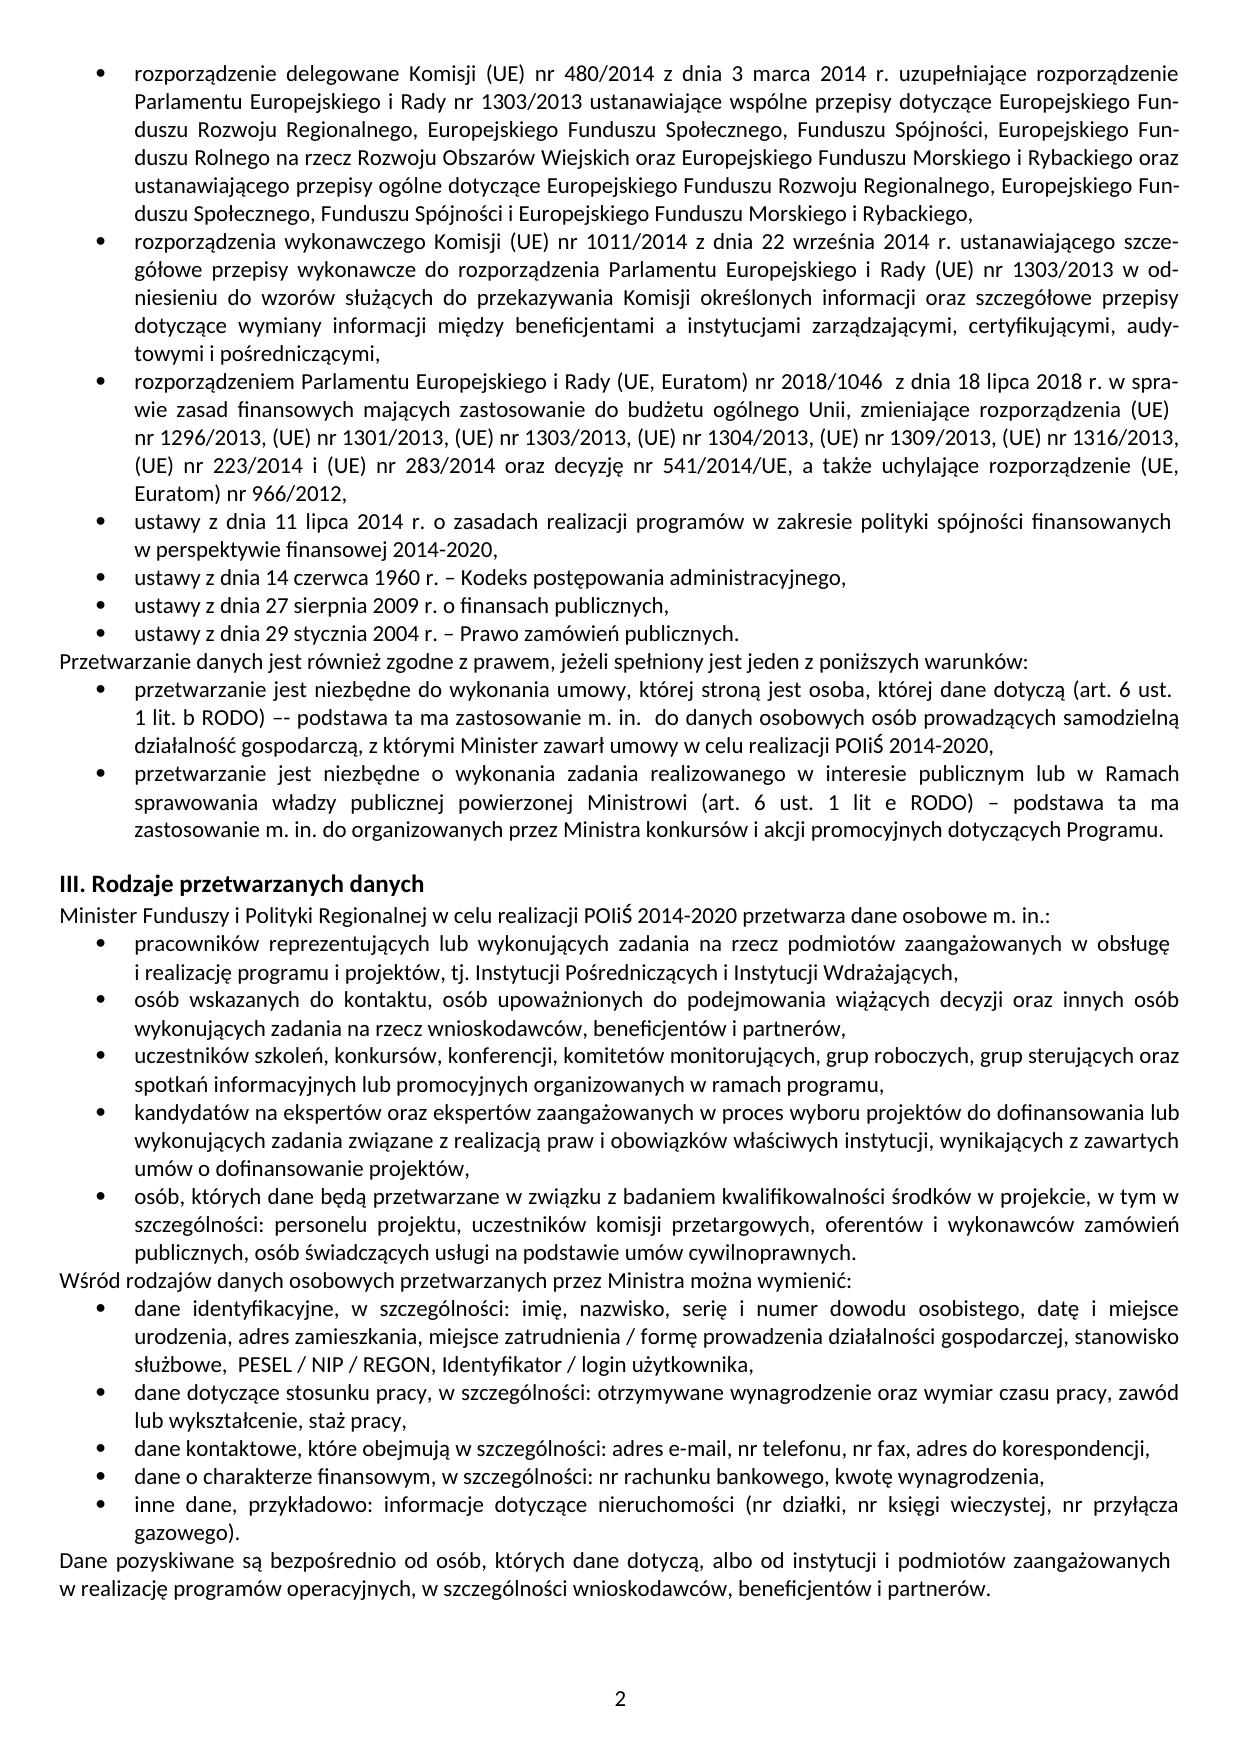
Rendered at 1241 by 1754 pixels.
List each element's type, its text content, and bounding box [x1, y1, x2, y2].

text Wśród rodzajów danych osobowych przetwarzanych przez Ministra można wymienić: [59, 1266, 1181, 1294]
list uczestników szkoleń, konkursów, konferencji, komitetów monitorujących, grup roboczych, grup sterujących oraz spotkań informacyjnych lub promocyjnych organizowanych w ramach programu, [97, 1042, 1181, 1098]
list dane dotyczące stosunku pracy, w szczególności: otrzymywane wynagrodzenie oraz wymiar czasu pracy, zawód lub wykształcenie, staż pracy, [97, 1378, 1181, 1434]
text Przetwarzanie danych jest również zgodne z prawem, jeżeli spełniony jest jeden z poniższych warunków: [59, 647, 1181, 676]
list inne dane, przykładowo: informacje dotyczące nieruchomości (nr działki, nr księgi wieczystej, nr przyłącza gazowego). [97, 1490, 1181, 1546]
text Minister Funduszy i Polityki Regionalnej w celu realizacji POIiŚ 2014-2020 przetwarza dane osobowe m. in.: [59, 902, 1181, 929]
list ustawy z dnia 14 czerwca 1960 r. – Kodeks postępowania administracyjnego, [97, 563, 1181, 591]
list rozporządzenie delegowane Komisji (UE) nr 480/2014 z dnia 3 marca 2014 r. uzupełniające rozporządzenie Parlamentu Europejskiego i Rady nr 1303/2013 ustanawiające wspólne przepisy dotyczące Europejskiego Fun-duszu Rozwoju Regionalnego, Europejskiego Funduszu Społecznego, Funduszu Spójności, Europejskiego Fun-duszu Rolnego na rzecz Rozwoju Obszarów Wiejskich oraz Europejskiego Funduszu Morskiego i Rybackiego oraz ustanawiającego przepisy ogólne dotyczące Europejskiego Funduszu Rozwoju Regionalnego, Europejskiego Fun-duszu Społecznego, Funduszu Spójności i Europejskiego Funduszu Morskiego i Rybackiego, [97, 59, 1181, 227]
list dane o charakterze finansowym, w szczególności: nr rachunku bankowego, kwotę wynagrodzenia, [97, 1462, 1181, 1490]
list ustawy z dnia 11 lipca 2014 r. o zasadach realizacji programów w zakresie polityki spójności finansowanych w perspektywie finansowej 2014-2020, [97, 507, 1181, 563]
text Dane pozyskiwane są bezpośrednio od osób, których dane dotyczą, albo od instytucji i podmiotów zaangażowanych w realizację programów operacyjnych, w szczególności wnioskodawców, beneficjentów i partnerów. [59, 1546, 1181, 1602]
subtitle III. Rodzaje przetwarzanych danych [59, 869, 1181, 899]
list pracowników reprezentujących lub wykonujących zadania na rzecz podmiotów zaangażowanych w obsługę i realizację programu i projektów, tj. Instytucji Pośredniczących i Instytucji Wdrażających, [97, 929, 1181, 986]
list przetwarzanie jest niezbędne o wykonania zadania realizowanego w interesie publicznym lub w Ramach sprawowania władzy publicznej powierzonej Ministrowi (art. 6 ust. 1 lit e RODO) – podstawa ta ma zastosowanie m. in. do organizowanych przez Ministra konkursów i akcji promocyjnych dotyczących Programu. [97, 759, 1181, 844]
list kandydatów na ekspertów oraz ekspertów zaangażowanych w proces wyboru projektów do dofinansowania lub wykonujących zadania związane z realizacją praw i obowiązków właściwych instytucji, wynikających z zawartych umów o dofinansowanie projektów, [97, 1098, 1181, 1182]
list dane identyfikacyjne, w szczególności: imię, nazwisko, serię i numer dowodu osobistego, datę i miejsce urodzenia, adres zamieszkania, miejsce zatrudnienia / formę prowadzenia działalności gospodarczej, stanowisko służbowe, PESEL / NIP / REGON, Identyfikator / login użytkownika, [97, 1294, 1181, 1378]
list osób wskazanych do kontaktu, osób upoważnionych do podejmowania wiążących decyzji oraz innych osób wykonujących zadania na rzecz wnioskodawców, beneficjentów i partnerów, [97, 986, 1181, 1042]
list ustawy z dnia 29 stycznia 2004 r. – Prawo zamówień publicznych. [97, 619, 1181, 647]
list dane kontaktowe, które obejmują w szczególności: adres e-mail, nr telefonu, nr fax, adres do korespondencji, [97, 1434, 1181, 1462]
list przetwarzanie jest niezbędne do wykonania umowy, której stroną jest osoba, której dane dotyczą (art. 6 ust. 1 lit. b RODO) –- podstawa ta ma zastosowanie m. in. do danych osobowych osób prowadzących samodzielną działalność gospodarczą, z którymi Minister zawarł umowy w celu realizacji POIiŚ 2014-2020, [97, 676, 1181, 759]
list ustawy z dnia 27 sierpnia 2009 r. o finansach publicznych, [97, 591, 1181, 619]
list osób, których dane będą przetwarzane w związku z badaniem kwalifikowalności środków w projekcie, w tym w szczególności: personelu projektu, uczestników komisji przetargowych, oferentów i wykonawców zamówień publicznych, osób świadczących usługi na podstawie umów cywilnoprawnych. [97, 1182, 1181, 1266]
list rozporządzeniem Parlamentu Europejskiego i Rady (UE, Euratom) nr 2018/1046 z dnia 18 lipca 2018 r. w spra-wie zasad finansowych mających zastosowanie do budżetu ogólnego Unii, zmieniające rozporządzenia (UE) nr 1296/2013, (UE) nr 1301/2013, (UE) nr 1303/2013, (UE) nr 1304/2013, (UE) nr 1309/2013, (UE) nr 1316/2013, (UE) nr 223/2014 i (UE) nr 283/2014 oraz decyzję nr 541/2014/UE, a także uchylające rozporządzenie (UE, Euratom) nr 966/2012, [97, 367, 1181, 507]
list rozporządzenia wykonawczego Komisji (UE) nr 1011/2014 z dnia 22 września 2014 r. ustanawiającego szcze-gółowe przepisy wykonawcze do rozporządzenia Parlamentu Europejskiego i Rady (UE) nr 1303/2013 w od-niesieniu do wzorów służących do przekazywania Komisji określonych informacji oraz szczegółowe przepisy dotyczące wymiany informacji między beneficjentami a instytucjami zarządzającymi, certyfikującymi, audy-towymi i pośredniczącymi, [97, 227, 1181, 367]
